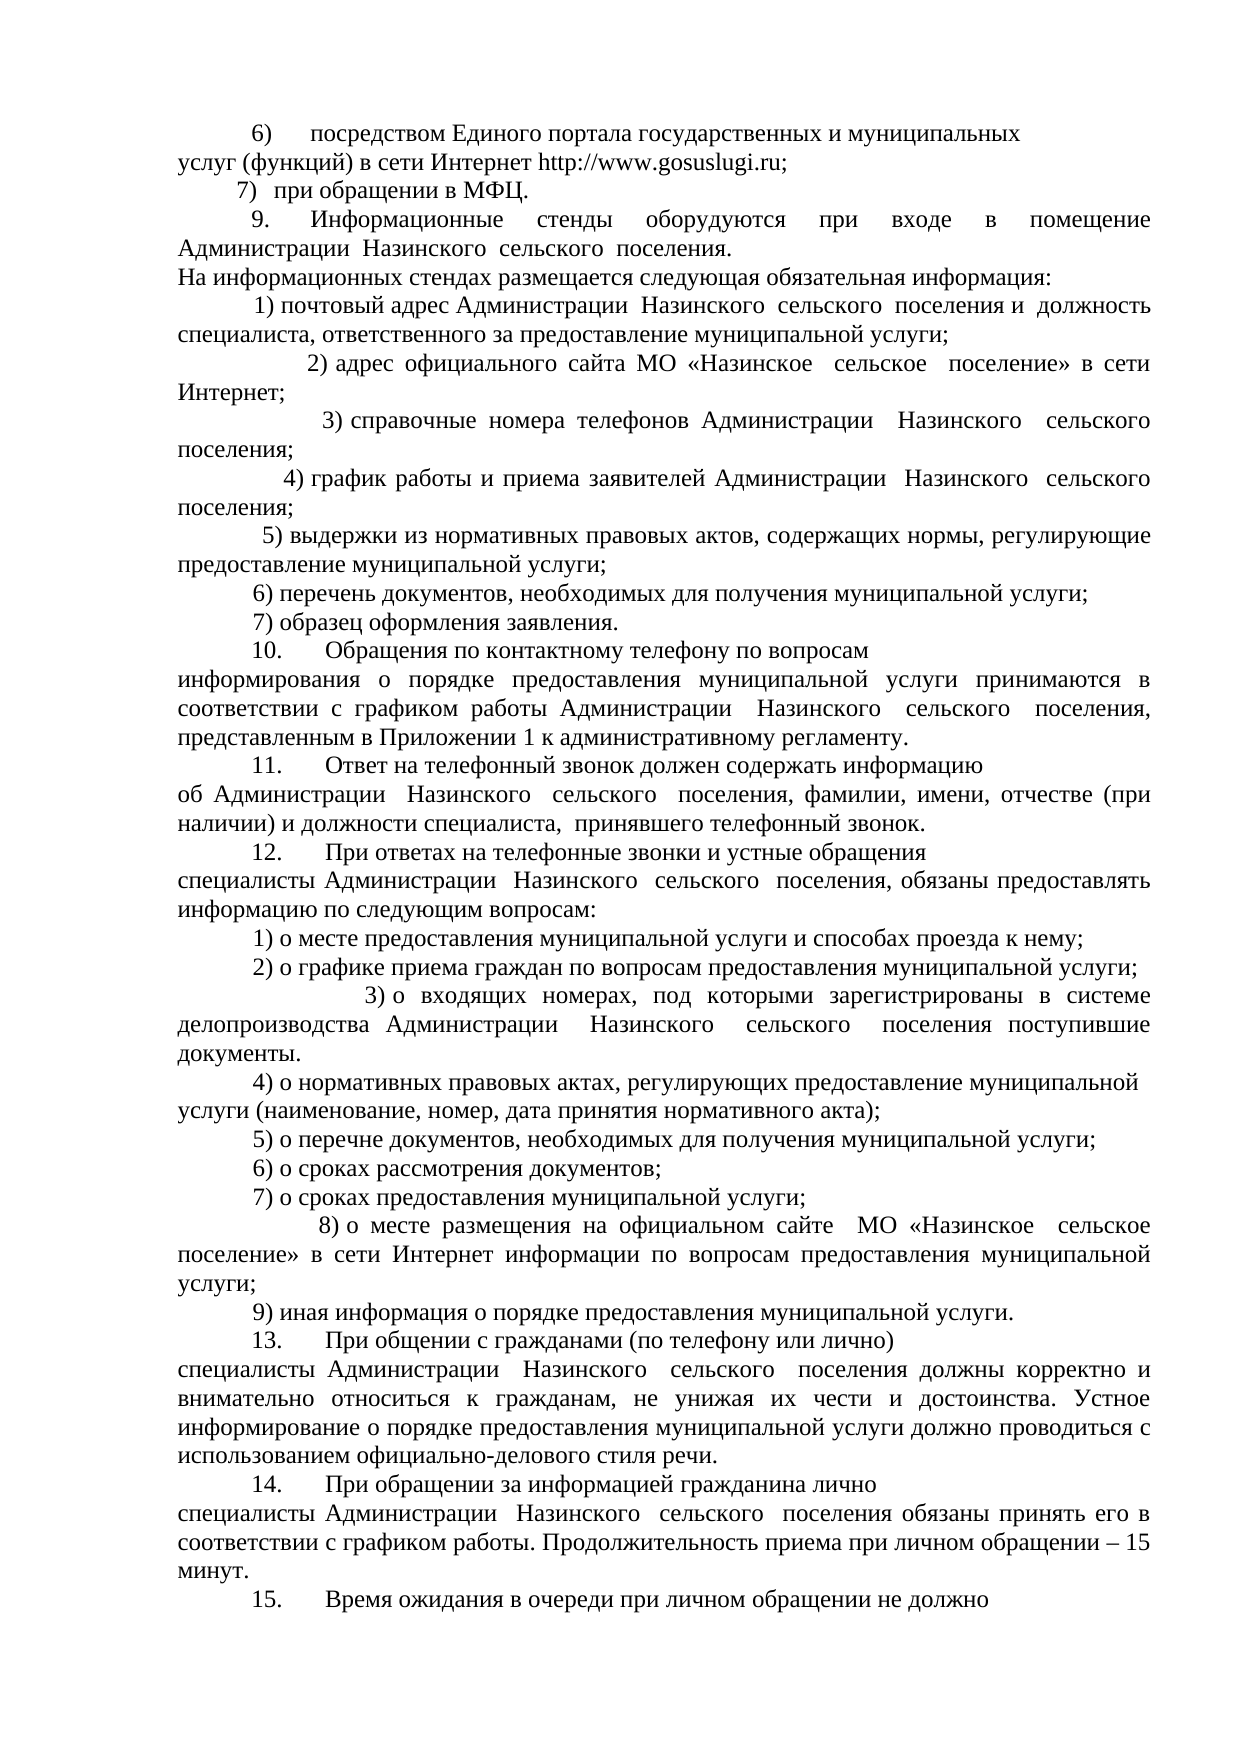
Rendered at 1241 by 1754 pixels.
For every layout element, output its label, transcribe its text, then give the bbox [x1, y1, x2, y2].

text 2) адрес официального сайта МО «Назинское сельское поселение» в сети Интернет; [177, 348, 1152, 406]
text специалисты Администрации Назинского сельского поселения должны корректно и внимательно относиться к гражданам, не унижая их чести и достоинства. Устное информирование о порядке предоставления муниципальной услуги должно проводиться с использованием официально-делового стиля речи. [177, 1354, 1152, 1469]
text 2) о графике приема граждан по вопросам предоставления муниципальной услуги; [177, 952, 1152, 981]
list при обращении в МФЦ. [236, 176, 1152, 204]
text 3) о входящих номерах, под которыми зарегистрированы в системе делопроизводства Администрации Назинского сельского поселения поступившие документы. [177, 981, 1152, 1067]
text 3) справочные номера телефонов Администрации Назинского сельского поселения; [177, 406, 1152, 463]
text специалисты Администрации Назинского сельского поселения, обязаны предоставлять информацию по следующим вопросам: [177, 866, 1152, 923]
list Информационные стенды оборудуются при входе в помещение Администрации Назинского сельского поселения. [177, 204, 1152, 262]
text 6) о сроках рассмотрения документов; [177, 1153, 1152, 1182]
list Обращения по контактному телефону по вопросам [177, 636, 1152, 664]
text 1) почтовый адрес Администрации Назинского сельского поселения и должность специалиста, ответственного за предоставление муниципальной услуги; [177, 291, 1152, 348]
list Ответ на телефонный звонок должен содержать информацию [177, 751, 1152, 779]
text 4) график работы и приема заявителей Администрации Назинского сельского поселения; [177, 463, 1152, 521]
text специалисты Администрации Назинского сельского поселения обязаны принять его в соответствии с графиком работы. Продолжительность приема при личном обращении – 15 минут. [177, 1498, 1152, 1584]
text 7) о сроках предоставления муниципальной услуги; [177, 1182, 1152, 1211]
text 5) о перечне документов, необходимых для получения муниципальной услуги; [177, 1124, 1152, 1153]
text 8) о месте размещения на официальном сайте МО «Назинское сельское поселение» в сети Интернет информации по вопросам предоставления муниципальной услуги; [177, 1211, 1152, 1297]
text услуг (функций) в сети Интернет http://www.gosuslugi.ru; [177, 147, 1152, 176]
list При ответах на телефонные звонки и устные обращения [177, 837, 1152, 866]
list Время ожидания в очереди при личном обращении не должно [177, 1584, 1152, 1613]
text об Администрации Назинского сельского поселения, фамилии, имени, отчестве (при наличии) и должности специалиста, принявшего телефонный звонок. [177, 779, 1152, 837]
text 9) иная информация о порядке предоставления муниципальной услуги. [177, 1297, 1152, 1326]
text На информационных стендах размещается следующая обязательная информация: [177, 262, 1152, 291]
list При общении с гражданами (по телефону или лично) [177, 1326, 1152, 1354]
list При обращении за информацией гражданина лично [177, 1469, 1152, 1498]
text 5) выдержки из нормативных правовых актов, содержащих нормы, регулирующие предоставление муниципальной услуги; [177, 521, 1152, 578]
text 1) о месте предоставления муниципальной услуги и способах проезда к нему; [177, 923, 1152, 952]
text 7) образец оформления заявления. [177, 607, 1152, 636]
text 6) перечень документов, необходимых для получения муниципальной услуги; [177, 578, 1152, 607]
text информирования о порядке предоставления муниципальной услуги принимаются в соответствии с графиком работы Администрации Назинского сельского поселения, представленным в Приложении 1 к административному регламенту. [177, 664, 1152, 751]
text 4) о нормативных правовых актах, регулирующих предоставление муниципальной услуги (наименование, номер, дата принятия нормативного акта); [177, 1067, 1152, 1124]
list посредством Единого портала государственных и муниципальных [177, 118, 1152, 147]
